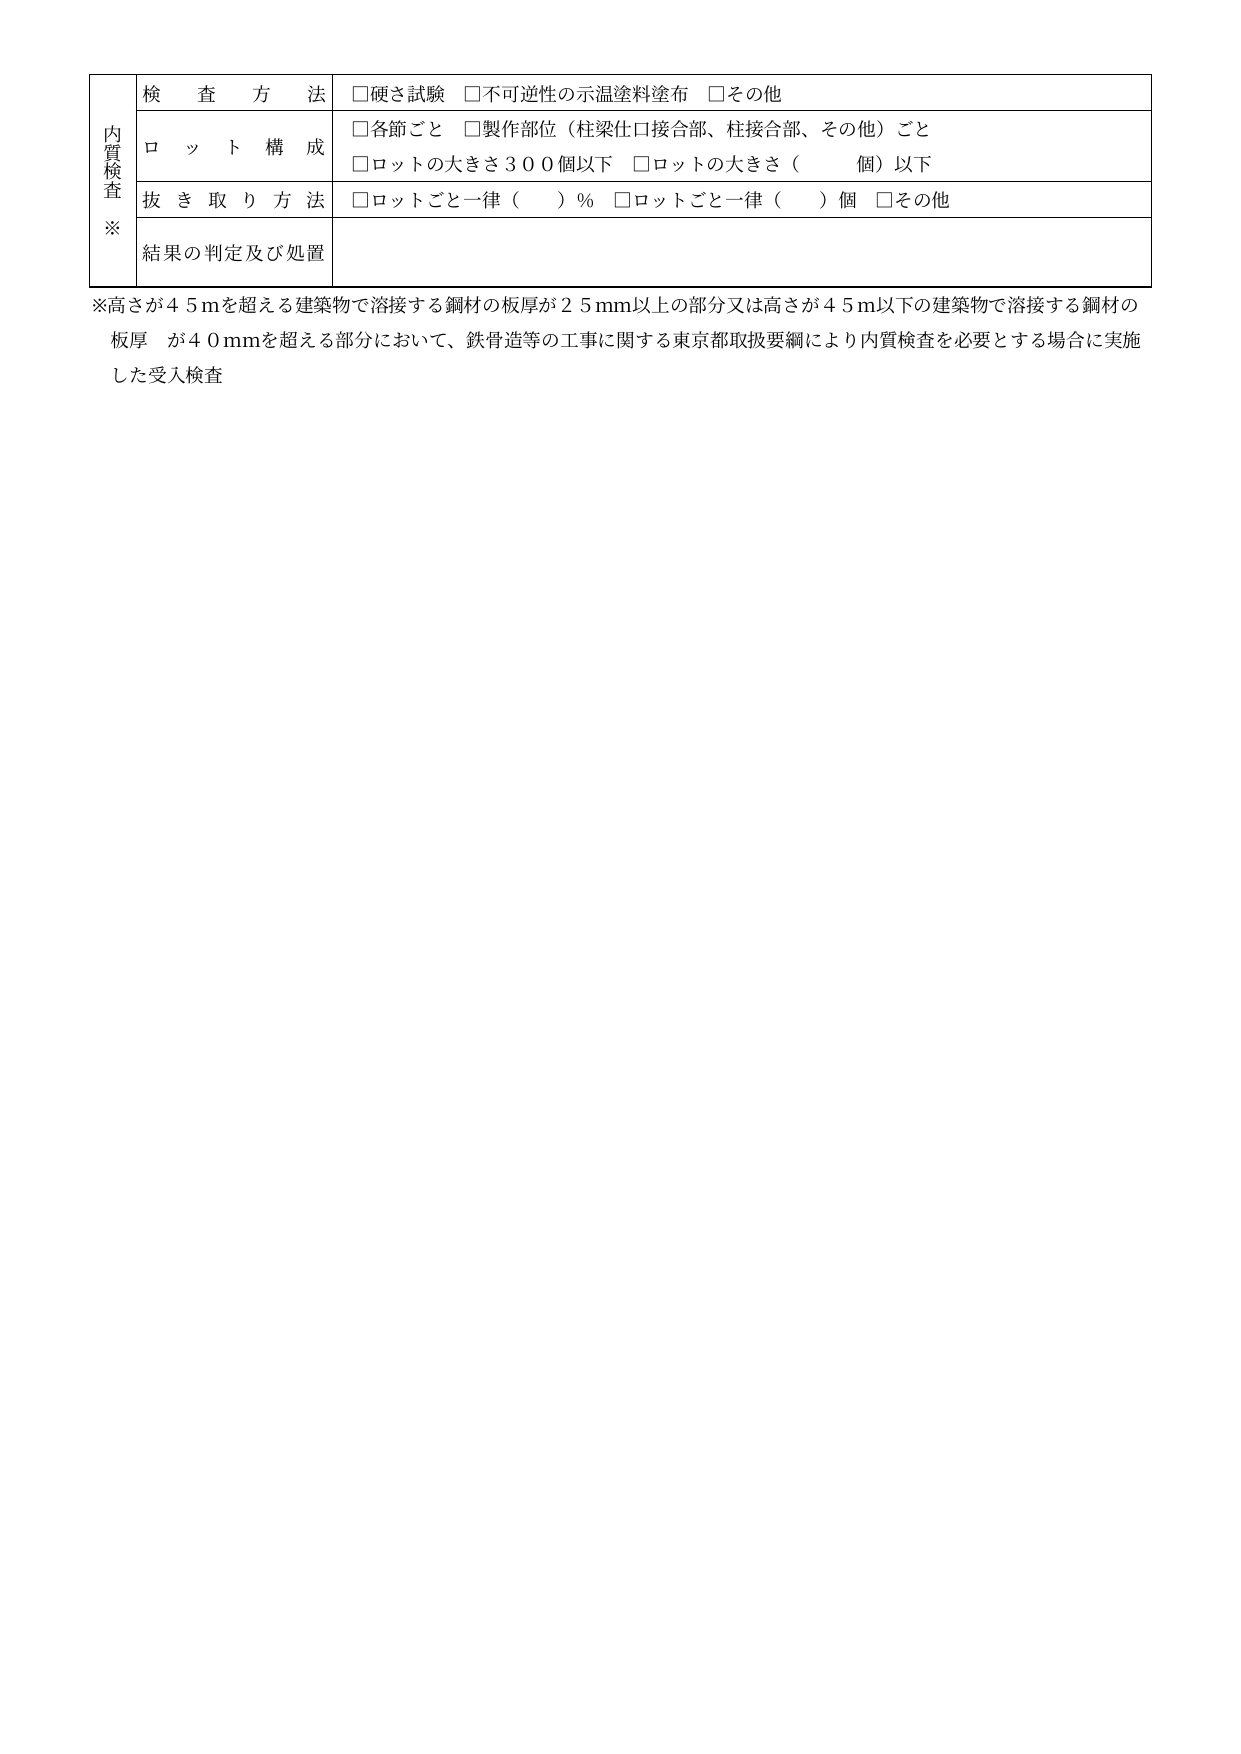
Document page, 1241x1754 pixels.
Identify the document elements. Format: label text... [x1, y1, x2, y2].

text ※高さが４５ｍを超える建築物で溶接する鋼材の板厚が２５ｍｍ以上の部分又は高さが４５ｍ以下の建築物で溶接する鋼材の板厚 が４０ｍｍを超える部分において、鉄骨造等の工事に関する東京都取扱要綱により内質検査を必要とする場合に実施した受入検査 [92, 288, 1148, 392]
table_cell 結果の判定及び処置 [137, 218, 332, 286]
table_cell 検査方法 [137, 75, 332, 110]
table_cell □硬さ試験 □不可逆性の示温塗料塗布 □その他 [333, 75, 1151, 110]
table_cell [333, 218, 1151, 286]
table_cell □ロットごと一律（ ）％ □ロットごと一律（ ）個 □その他 [333, 182, 1151, 217]
table_cell ロット構成 [137, 111, 332, 181]
table_cell □各節ごと □製作部位（柱梁仕口接合部、柱接合部、その他）ごと □ロットの大きさ３００個以下 □ロットの大きさ（ 個）以下 [333, 111, 1151, 181]
table_cell 抜き取り方法 [137, 182, 332, 217]
table_cell 内質検査 ※ [90, 75, 136, 286]
